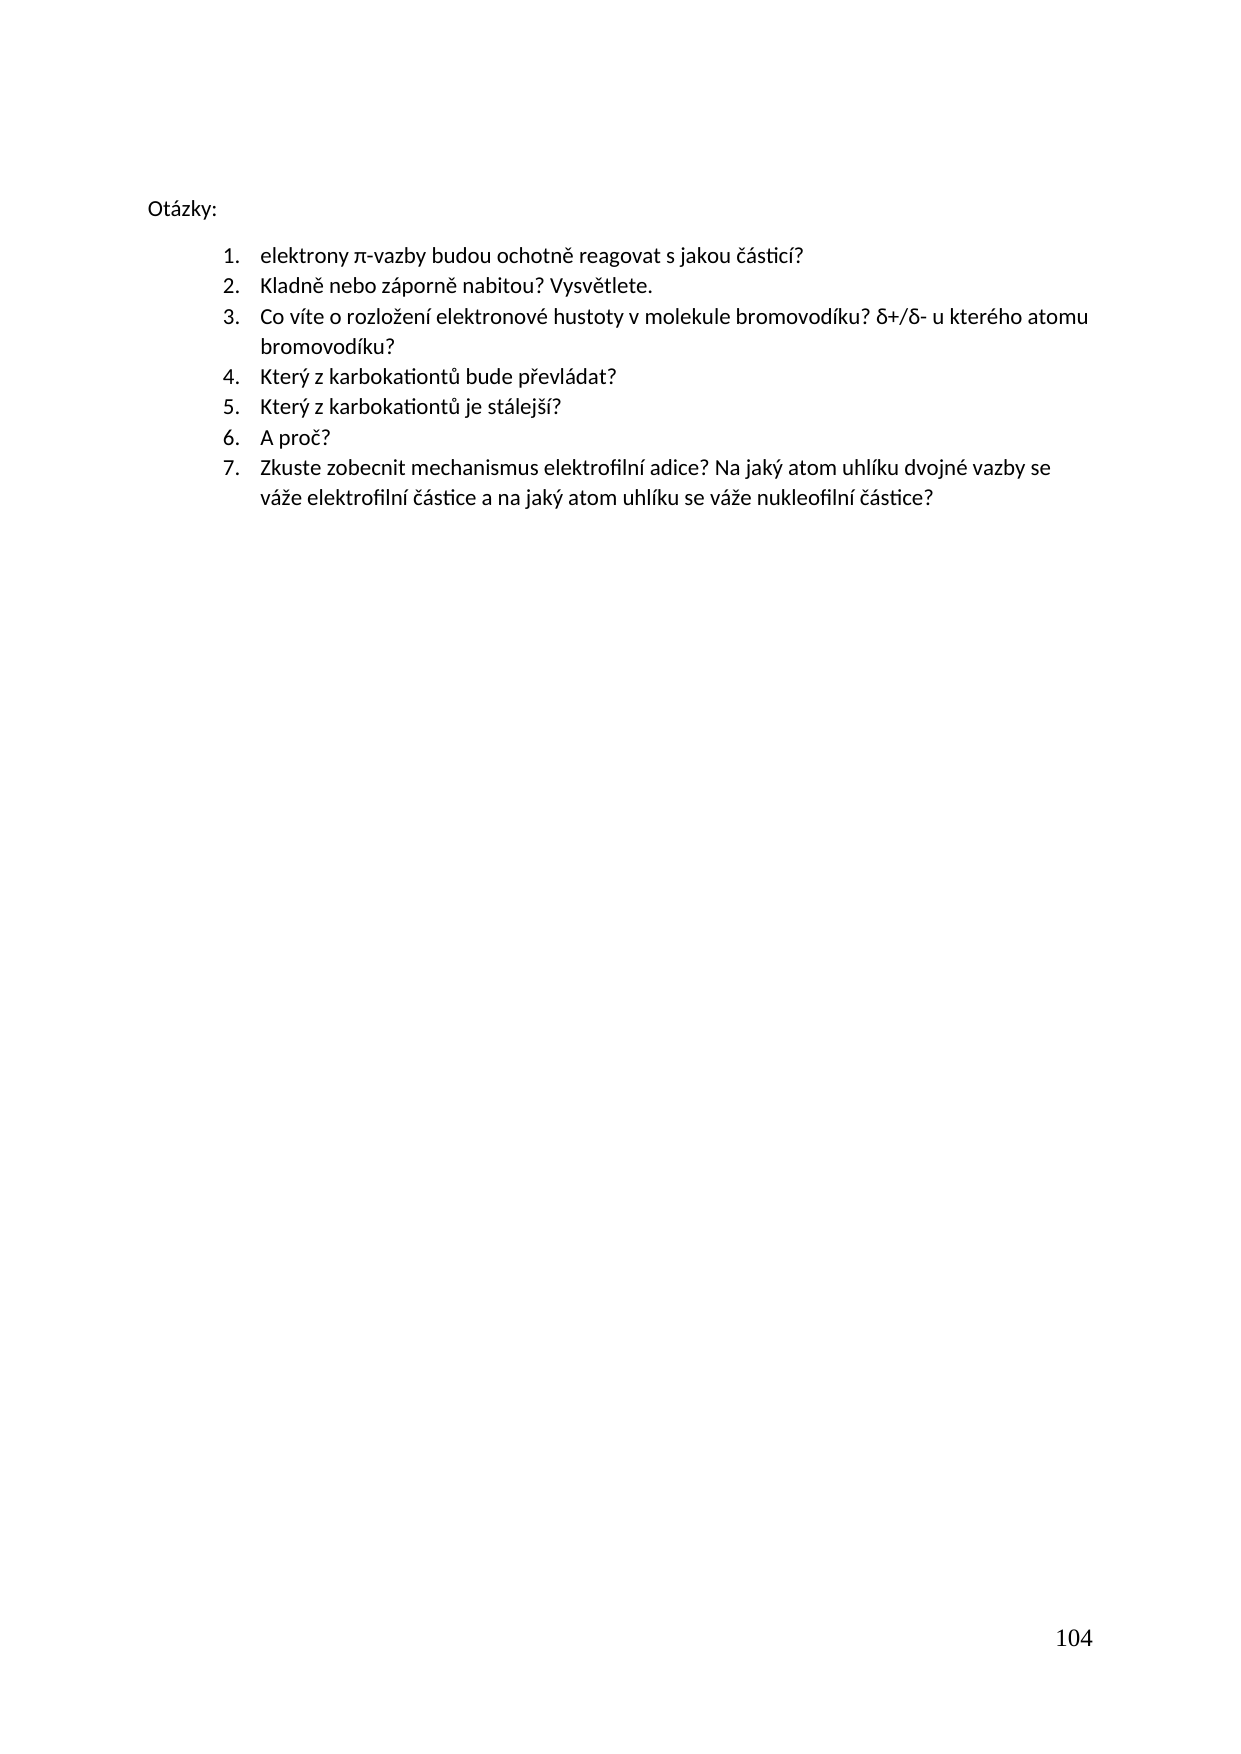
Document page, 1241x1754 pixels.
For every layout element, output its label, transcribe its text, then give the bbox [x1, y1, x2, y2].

list Který z karbokationtů bude převládat? [223, 362, 1093, 390]
list Který z karbokationtů je stálejší? [223, 392, 1093, 420]
list A proč? [223, 423, 1093, 451]
list Co víte o rozložení elektronové hustoty v molekule bromovodíku? δ+/δ- u kterého atomu bromovodíku? [223, 302, 1093, 360]
list Zkuste zobecnit mechanismus elektrofilní adice? Na jaký atom uhlíku dvojné vazby se váže elektrofilní částice a na jaký atom uhlíku se váže nukleofilní částice? [223, 453, 1093, 511]
text Otázky: [148, 194, 1093, 222]
list Kladně nebo záporně nabitou? Vysvětlete. [223, 272, 1093, 299]
list elektrony π-vazby budou ochotně reagovat s jakou částicí? [223, 241, 1093, 269]
